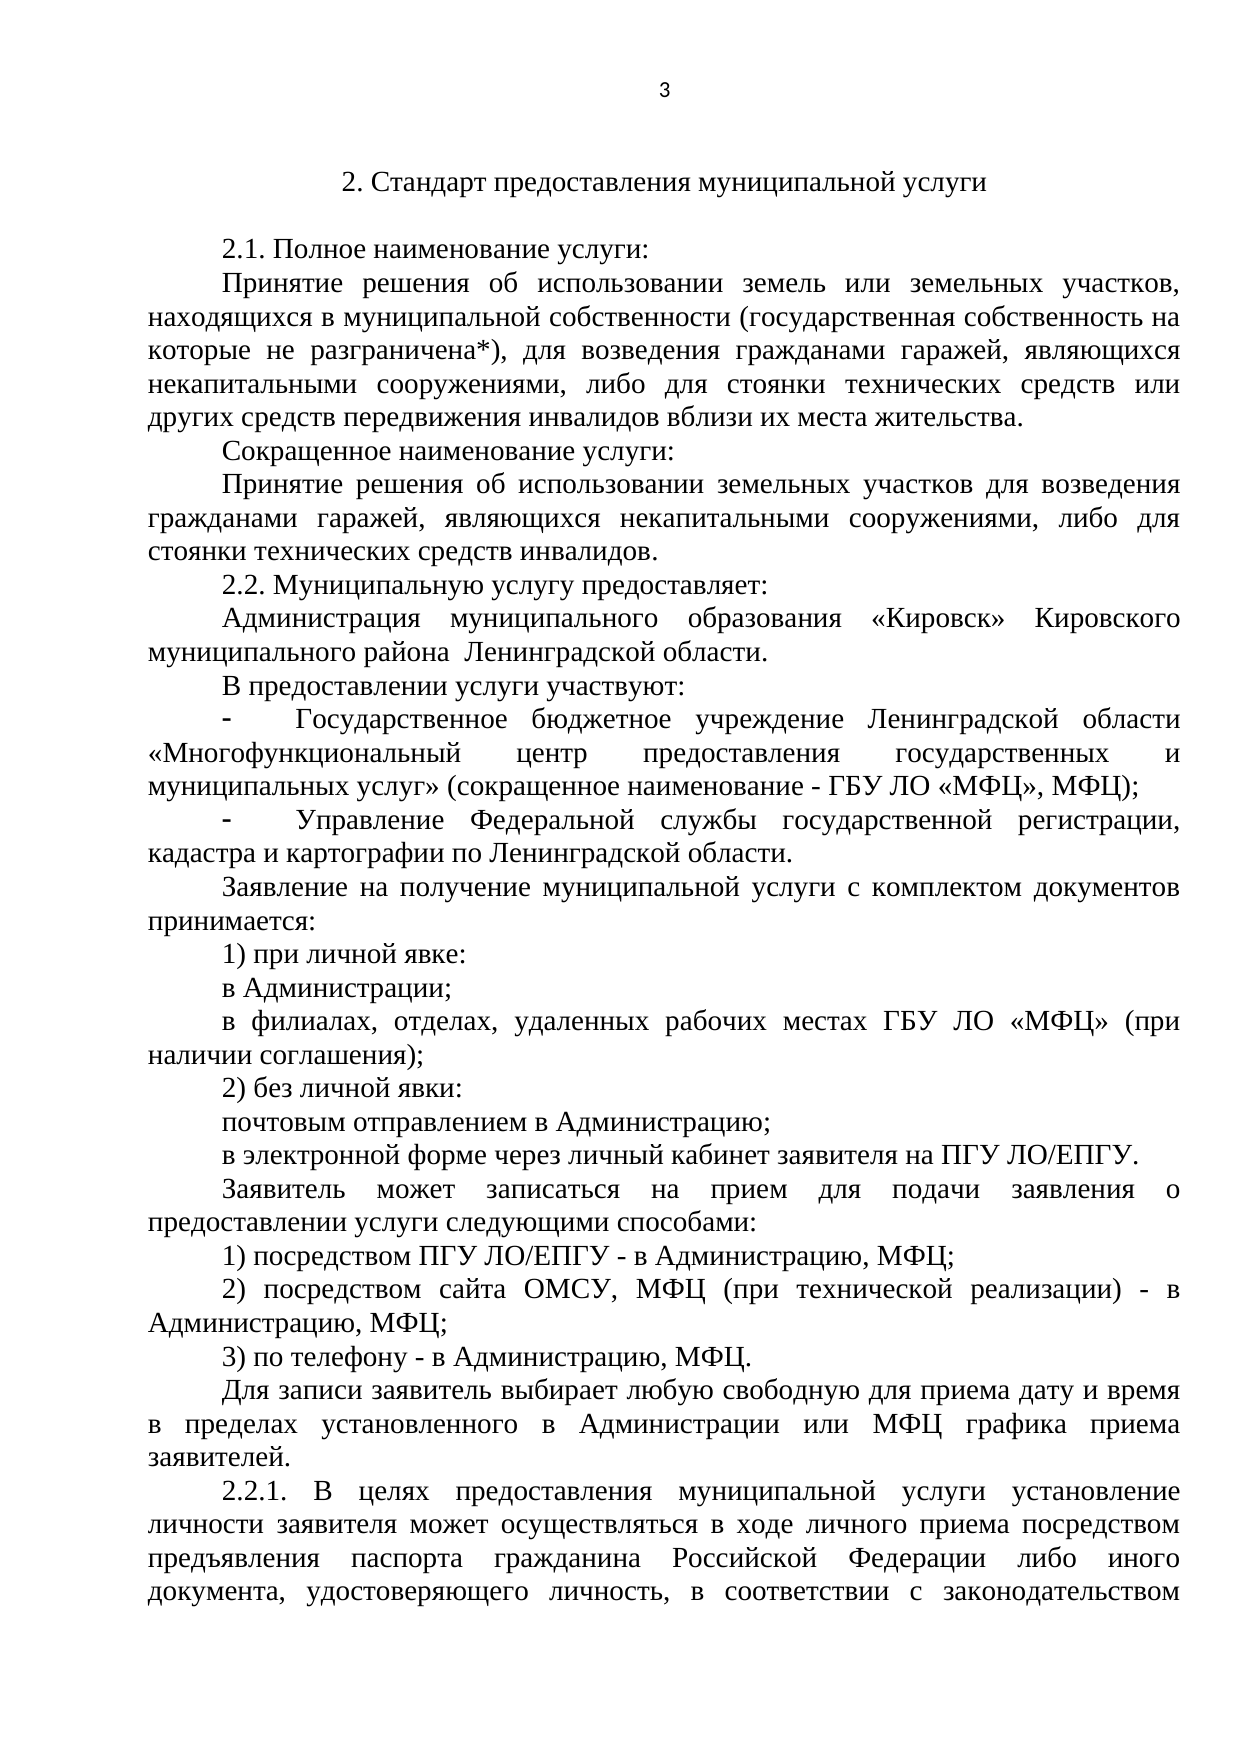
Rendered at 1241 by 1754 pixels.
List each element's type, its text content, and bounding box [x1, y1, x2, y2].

text в филиалах, отделах, удаленных рабочих местах ГБУ ЛО «МФЦ» (при наличии соглашения); [148, 1003, 1181, 1070]
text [148, 1473, 1181, 1607]
text в электронной форме через личный кабинет заявителя на ПГУ ЛО/ЕПГУ. [148, 1137, 1181, 1171]
list Государственное бюджетное учреждение Ленинградской области «Многофункциональный центр предоставления государственных и муниципальных услуг» (сокращенное наименование - ГБУ ЛО «МФЦ», МФЦ); [148, 701, 1181, 802]
text почтовым отправлением в Администрацию; [148, 1104, 1181, 1137]
text 2.1. Полное наименование услуги: [148, 232, 1181, 265]
text 2) без личной явки: [148, 1070, 1181, 1104]
text 1) посредством ПГУ ЛО/ЕПГУ - в Администрацию, МФЦ; [148, 1238, 1181, 1272]
text 2. Стандарт предоставления муниципальной услуги [148, 164, 1181, 198]
text Принятие решения об использовании земельных участков для возведения гражданами гаражей, являющихся некапитальными сооружениями, либо для стоянки технических средств инвалидов. [148, 466, 1181, 567]
list Управление Федеральной службы государственной регистрации, кадастра и картографии по Ленинградской области. [148, 802, 1181, 869]
text Для записи заявитель выбирает любую свободную для приема дату и время в пределах установленного в Администрации или МФЦ графика приема заявителей. [148, 1372, 1181, 1473]
text Принятие решения об использовании земель или земельных участков, находящихся в муниципальной собственности (государственная собственность на которые не разграничена*), для возведения гражданами гаражей, являющихся некапитальными сооружениями, либо для стоянки технических средств или других средств передвижения инвалидов вблизи их места жительства. [148, 265, 1181, 433]
text 3) по телефону - в Администрацию, МФЦ. [148, 1339, 1181, 1372]
text в Администрации; [148, 970, 1181, 1003]
text В предоставлении услуги участвуют: [148, 668, 1181, 701]
text 1) при личной явке: [148, 936, 1181, 970]
text Заявитель может записаться на прием для подачи заявления о предоставлении услуги следующими способами: [148, 1171, 1181, 1238]
text Администрация муниципального образования «Кировск» Кировского муниципального района Ленинградской области. [148, 601, 1181, 668]
text Заявление на получение муниципальной услуги с комплектом документов принимается: [148, 869, 1181, 936]
text 2) посредством сайта ОМСУ, МФЦ (при технической реализации) - в Администрацию, МФЦ; [148, 1272, 1181, 1339]
text 2.2. Муниципальную услугу предоставляет: [148, 567, 1181, 601]
text Сокращенное наименование услуги: [148, 433, 1181, 466]
